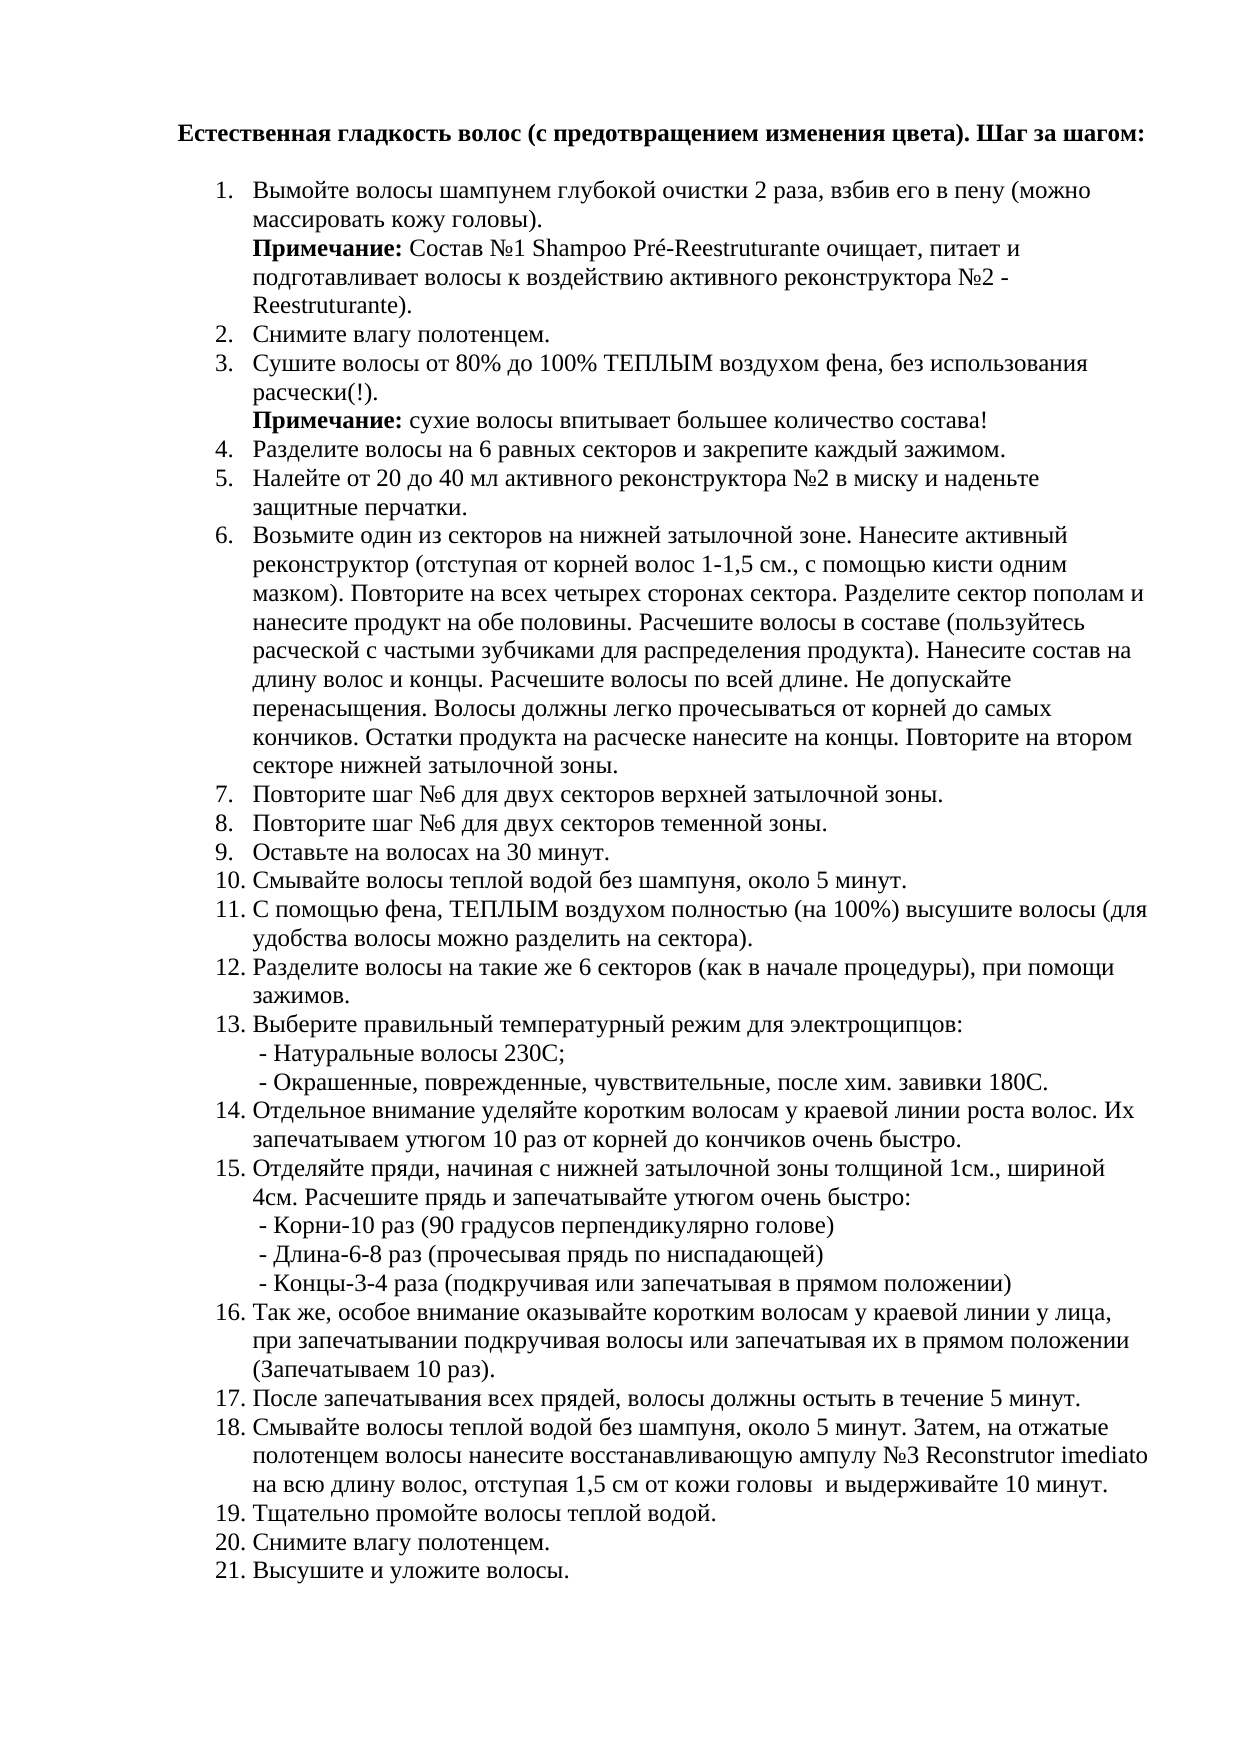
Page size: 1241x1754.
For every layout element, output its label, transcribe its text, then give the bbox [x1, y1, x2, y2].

list - Окрашенные, поврежденные, чувствительные, после хим. завивки 180С. [252, 1067, 1152, 1096]
list Так же, особое внимание оказывайте коротким волосам у краевой линии у лица, при запечатывании подкручивая волосы или запечатывая их в прямом положении (Запечатываем 10 раз). [215, 1297, 1152, 1383]
list Тщательно промойте волосы теплой водой. [215, 1498, 1152, 1527]
list Разделите волосы на 6 равных секторов и закрепите каждый зажимом. [215, 434, 1152, 463]
list Повторите шаг №6 для двух секторов верхней затылочной зоны. [215, 779, 1152, 808]
list Отдельное внимание уделяйте коротким волосам у краевой линии роста волос. Их запечатываем утюгом 10 раз от корней до кончиков очень быстро. [215, 1096, 1152, 1153]
list - Корни-10 раз (90 градусов перпендикулярно голове) [252, 1211, 1152, 1239]
list Примечание: Состав №1 Shampoo Pré-Reestruturante очищает, питает и подготавливает волосы к воздействию активного реконструктора №2 - Reestruturante). [252, 233, 1152, 319]
list Оставьте на волосах на 30 минут. [215, 837, 1152, 866]
list - Натуральные волосы 230С; [252, 1038, 1152, 1067]
list Примечание: сухие волосы впитывает большее количество состава! [252, 406, 1152, 434]
list Выберите правильный температурный режим для электрощипцов: [215, 1009, 1152, 1038]
list Вымойте волосы шампунем глубокой очистки 2 раза, взбив его в пену (можно массировать кожу головы). [215, 176, 1152, 233]
list Возьмите один из секторов на нижней затылочной зоне. Нанесите активный реконструктор (отступая от корней волос 1-1,5 см., с помощью кисти одним мазком). Повторите на всех четырех сторонах сектора. Разделите сектор пополам и нанесите продукт на обе половины. Расчешите волосы в составе (пользуйтесь расческой с частыми зубчиками для распределения продукта). Нанесите состав на длину волос и концы. Расчешите волосы по всей длине. Не допускайте перенасыщения. Волосы должны легко прочесываться от корней до самых кончиков. Остатки продукта на расческе нанесите на концы. Повторите на втором секторе нижней затылочной зоны. [215, 521, 1152, 779]
list После запечатывания всех прядей, волосы должны остыть в течение 5 минут. [215, 1383, 1152, 1412]
list Сушите волосы от 80% до 100% ТЕПЛЫМ воздухом фена, без использования расчески(!). [215, 348, 1152, 406]
list Отделяйте пряди, начиная с нижней затылочной зоны толщиной 1см., шириной 4см. Расчешите прядь и запечатывайте утюгом очень быстро: [215, 1153, 1152, 1211]
text Естественная гладкость волос (с предотвращением изменения цвета). Шаг за шагом: [177, 118, 1152, 147]
list С помощью фена, ТЕПЛЫМ воздухом полностью (на 100%) высушите волосы (для удобства волосы можно разделить на сектора). [215, 894, 1152, 952]
list Высушите и уложите волосы. [215, 1556, 1152, 1584]
list Смывайте волосы теплой водой без шампуня, около 5 минут. Затем, на отжатые полотенцем волосы нанесите восстанавливающую ампулу №3 Reconstrutor imediato на всю длину волос, отступая 1,5 см от кожи головы и выдерживайте 10 минут. [215, 1412, 1152, 1498]
list - Концы-3-4 раза (подкручивая или запечатывая в прямом положении) [252, 1268, 1152, 1297]
list Повторите шаг №6 для двух секторов теменной зоны. [215, 808, 1152, 837]
list Снимите влагу полотенцем. [215, 319, 1152, 348]
list Налейте от 20 до 40 мл активного реконструктора №2 в миску и наденьте защитные перчатки. [215, 463, 1152, 521]
list Смывайте волосы теплой водой без шампуня, около 5 минут. [215, 866, 1152, 894]
list Снимите влагу полотенцем. [215, 1527, 1152, 1556]
list - Длина-6-8 раз (прочесывая прядь по ниспадающей) [252, 1239, 1152, 1268]
list Разделите волосы на такие же 6 секторов (как в начале процедуры), при помощи зажимов. [215, 952, 1152, 1009]
